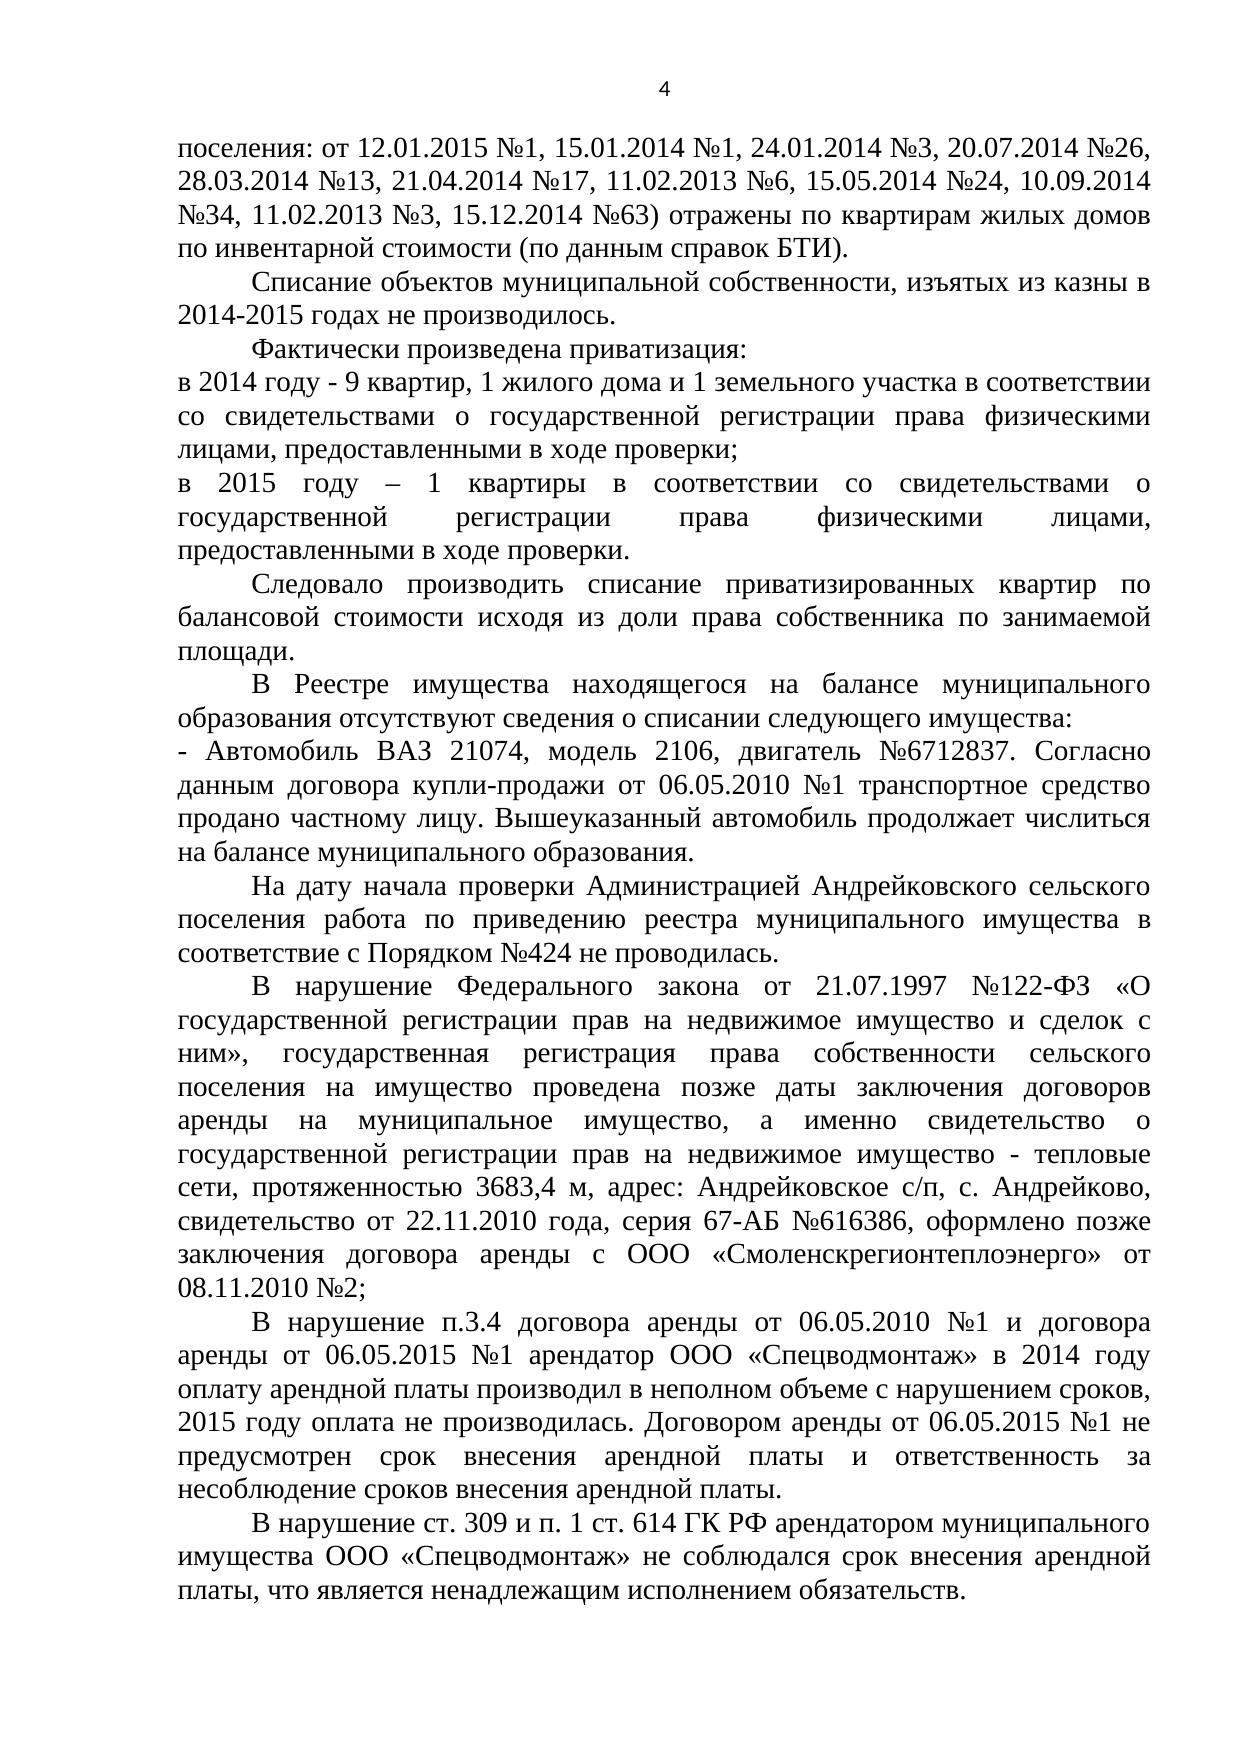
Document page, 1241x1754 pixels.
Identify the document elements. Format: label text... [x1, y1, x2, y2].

text В нарушение п.3.4 договора аренды от 06.05.2010 №1 и договора аренды от 06.05.2015 №1 арендатор ООО «Спецводмонтаж» в 2014 году оплату арендной платы производил в неполном объеме с нарушением сроков, 2015 году оплата не производилась. Договором аренды от 06.05.2015 №1 не предусмотрен срок внесения арендной платы и ответственность за несоблюдение сроков внесения арендной платы. [177, 1304, 1152, 1505]
text В Реестре имущества находящегося на балансе муниципального образования отсутствуют сведения о списании следующего имущества: [177, 666, 1152, 733]
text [177, 130, 1152, 264]
text Списание объектов муниципальной собственности, изъятых из казны в 2014-2015 годах не производилось. [177, 264, 1152, 331]
text в 2014 году - 9 квартир, 1 жилого дома и 1 земельного участка в соответствии со свидетельствами о государственной регистрации права физическими лицами, предоставленными в ходе проверки; [177, 364, 1152, 465]
text в 2015 году – 1 квартиры в соответствии со свидетельствами о государственной регистрации права физическими лицами, предоставленными в ходе проверки. [177, 465, 1152, 566]
text Фактически произведена приватизация: [177, 331, 1152, 364]
text На дату начала проверки Администрацией Андрейковского сельского поселения работа по приведению реестра муниципального имущества в соответствие с Порядком №424 не проводилась. [177, 868, 1152, 968]
text Следовало производить списание приватизированных квартир по балансовой стоимости исходя из доли права собственника по занимаемой площади. [177, 566, 1152, 666]
text В нарушение Федерального закона от 21.07.1997 №122-ФЗ «О государственной регистрации прав на недвижимое имущество и сделок с ним», государственная регистрация права собственности сельского поселения на имущество проведена позже даты заключения договоров аренды на муниципальное имущество, а именно свидетельство о государственной регистрации прав на недвижимое имущество - тепловые сети, протяженностью 3683,4 м, адрес: Андрейковское с/п, с. Андрейково, свидетельство от 22.11.2010 года, серия 67-АБ №616386, оформлено позже заключения договора аренды с ООО «Смоленскрегионтеплоэнерго» от 08.11.2010 №2; [177, 968, 1152, 1304]
text - Автомобиль ВАЗ 21074, модель 2106, двигатель №6712837. Согласно данным договора купли-продажи от 06.05.2010 №1 транспортное средство продано частному лицу. Вышеуказанный автомобиль продолжает числиться на балансе муниципального образования. [177, 733, 1152, 868]
text В нарушение ст. 309 и п. 1 ст. 614 ГК РФ арендатором муниципального имущества ООО «Спецводмонтаж» не соблюдался срок внесения арендной платы, что является ненадлежащим исполнением обязательств. [177, 1505, 1152, 1606]
